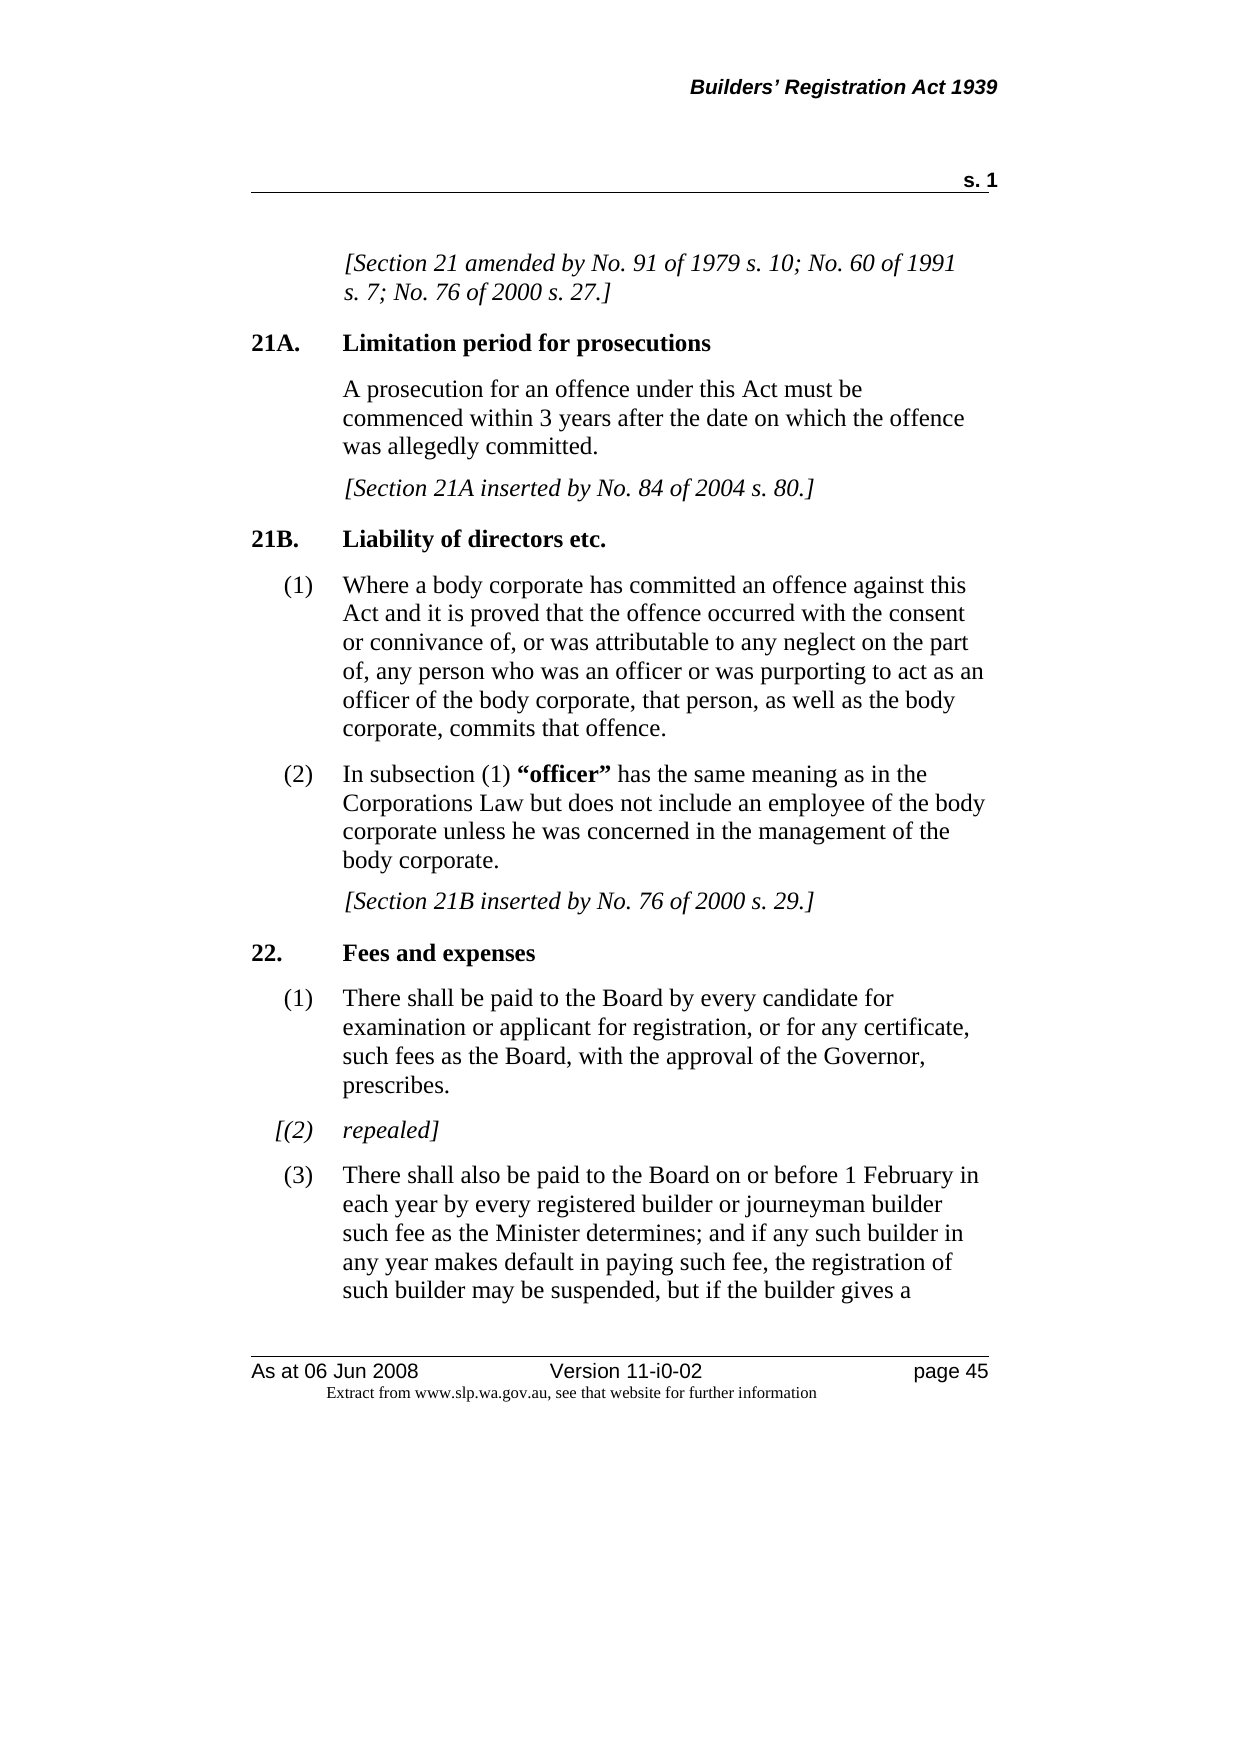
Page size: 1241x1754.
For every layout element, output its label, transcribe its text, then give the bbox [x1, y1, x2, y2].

text [(2) repealed] [251, 1115, 989, 1144]
text (1) Where a body corporate has committed an offence against this Act and it is proved that the offence occurred with the consent or connivance of, or was attributable to any neglect on the part of, any person who was an officer or was purporting to act as an officer of the body corporate, that person, as well as the body corporate, commits that offence. [251, 570, 989, 742]
subtitle 21A. Limitation period for prosecutions [251, 328, 989, 357]
text [Section 21A inserted by No. 84 of 2004 s. 80.] [251, 473, 989, 501]
subtitle 22. Fees and expenses [251, 938, 989, 967]
text (1) There shall be paid to the Board by every candidate for examination or applicant for registration, or for any certificate, such fees as the Board, with the approval of the Governor, prescribes. [251, 983, 989, 1098]
text [Section 21 amended by No. 91 of 1979 s. 10; No. 60 of 1991 s. 7; No. 76 of 2000 s. 27.] [251, 248, 989, 306]
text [251, 1161, 989, 1304]
text [Section 21B inserted by No. 76 of 2000 s. 29.] [251, 886, 989, 915]
subtitle 21B. Liability of directors etc. [251, 524, 989, 553]
text (2) In subsection (1) “officer” has the same meaning as in the Corporations Law but does not include an employee of the body corporate unless he was concerned in the management of the body corporate. [251, 759, 989, 874]
text A prosecution for an offence under this Act must be commenced within 3 years after the date on which the offence was allegedly committed. [251, 374, 989, 460]
